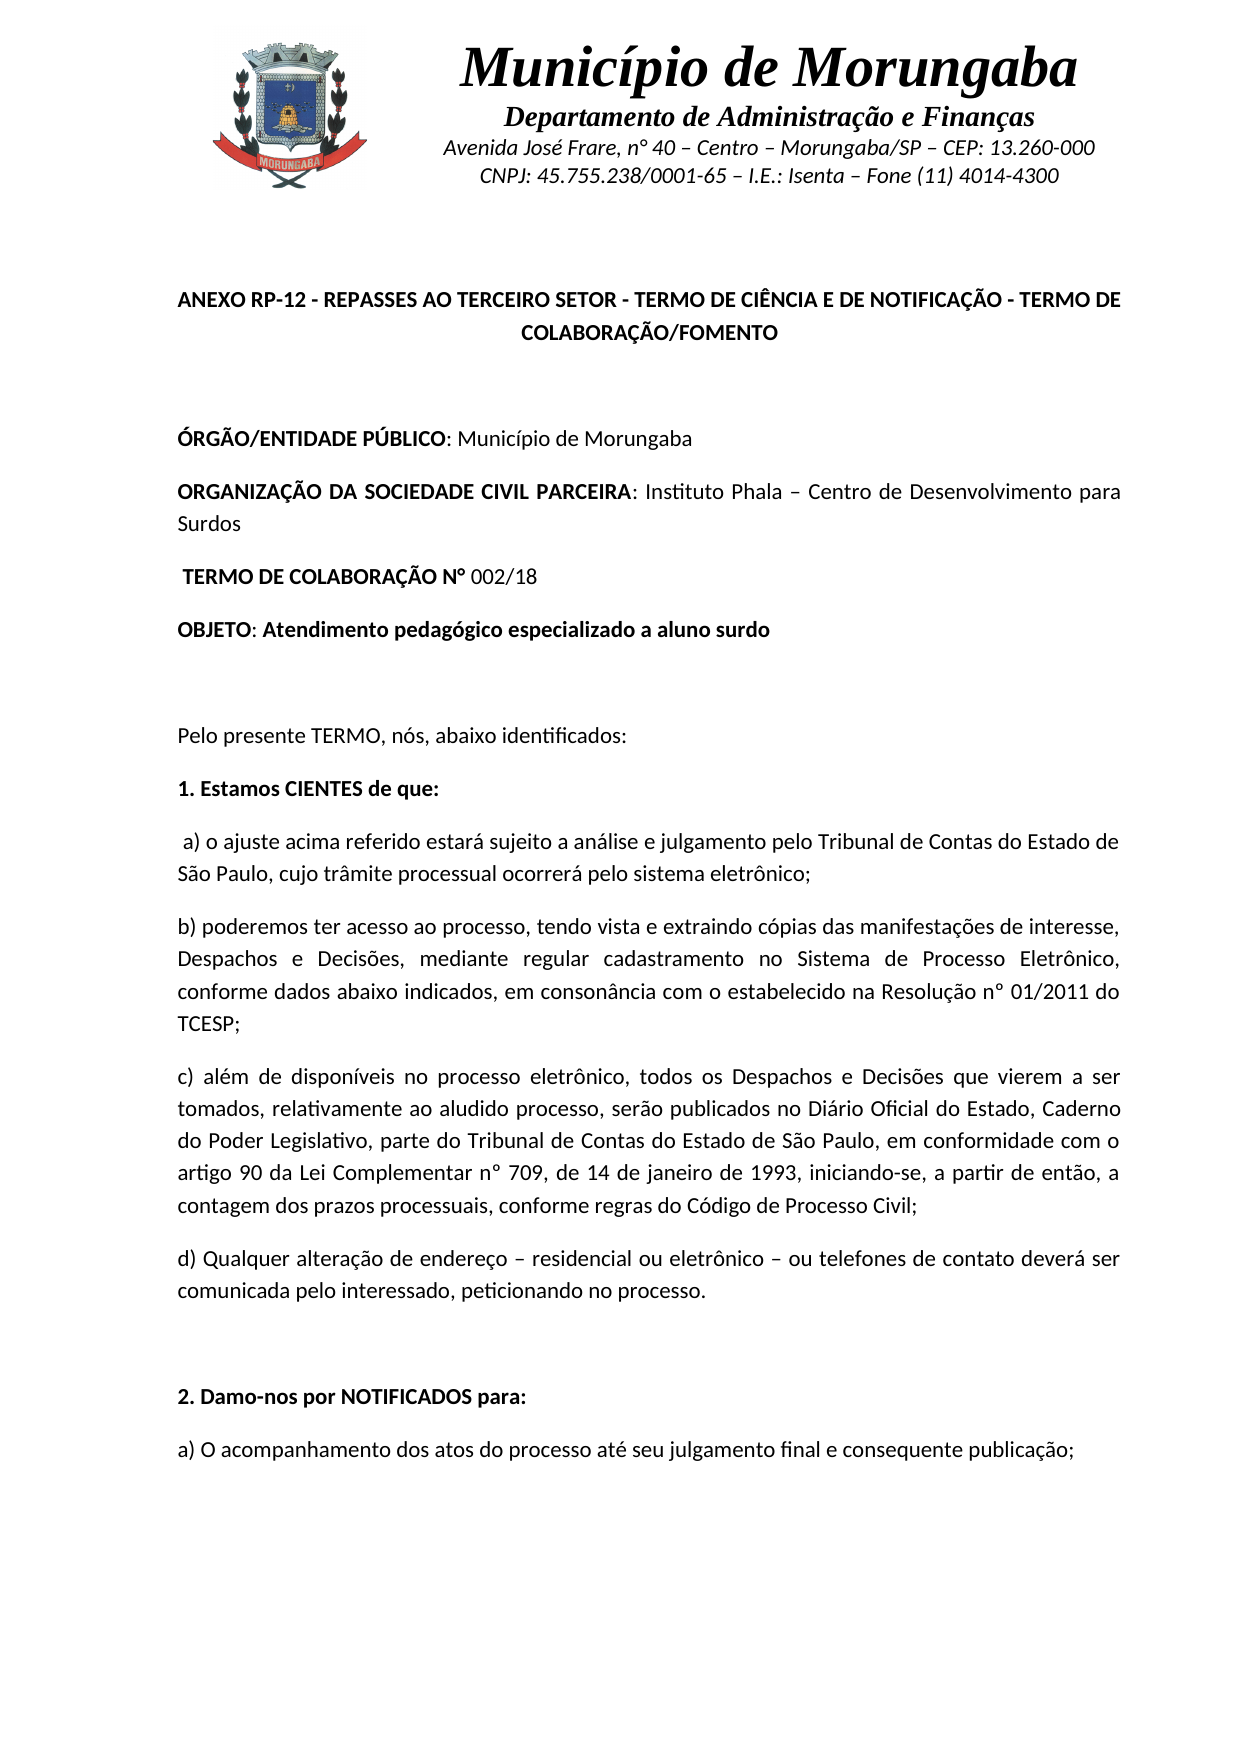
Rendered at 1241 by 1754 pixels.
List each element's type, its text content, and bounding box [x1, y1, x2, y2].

text d) Qualquer alteração de endereço – residencial ou eletrônico – ou telefones de contato deverá ser comunicada pelo interessado, peticionando no processo. [177, 1244, 1122, 1304]
text b) poderemos ter acesso ao processo, tendo vista e extraindo cópias das manifestações de interesse, Despachos e Decisões, mediante regular cadastramento no Sistema de Processo Eletrônico, conforme dados abaixo indicados, em consonância com o estabelecido na Resolução nº 01/2011 do TCESP; [177, 912, 1122, 1037]
text OBJETO: Atendimento pedagógico especializado a aluno surdo [177, 615, 1122, 643]
text ÓRGÃO/ENTIDADE PÚBLICO: Município de Morungaba [177, 424, 1122, 452]
picture [212, 25, 368, 190]
text ORGANIZAÇÃO DA SOCIEDADE CIVIL PARCEIRA: Instituto Phala – Centro de Desenvolvimento para Surdos [177, 477, 1122, 537]
text a) O acompanhamento dos atos do processo até seu julgamento final e consequente publicação; [177, 1435, 1122, 1463]
text 2. Damo-nos por NOTIFICADOS para: [177, 1382, 1122, 1410]
text a) o ajuste acima referido estará sujeito a análise e julgamento pelo Tribunal de Contas do Estado de São Paulo, cujo trâmite processual ocorrerá pelo sistema eletrônico; [177, 827, 1122, 887]
text 1. Estamos CIENTES de que: [177, 774, 1122, 802]
text Pelo presente TERMO, nós, abaixo identificados: [177, 721, 1122, 749]
text c) além de disponíveis no processo eletrônico, todos os Despachos e Decisões que vierem a ser tomados, relativamente ao aludido processo, serão publicados no Diário Oficial do Estado, Caderno do Poder Legislativo, parte do Tribunal de Contas do Estado de São Paulo, em conformidade com o artigo 90 da Lei Complementar nº 709, de 14 de janeiro de 1993, iniciando-se, a partir de então, a contagem dos prazos processuais, conforme regras do Código de Processo Civil; [177, 1062, 1122, 1219]
text TERMO DE COLABORAÇÃO N° 002/18 [177, 562, 1122, 590]
text ANEXO RP-12 - REPASSES AO TERCEIRO SETOR - TERMO DE CIÊNCIA E DE NOTIFICAÇÃO - TERMO DE COLABORAÇÃO/FOMENTO [177, 286, 1122, 346]
